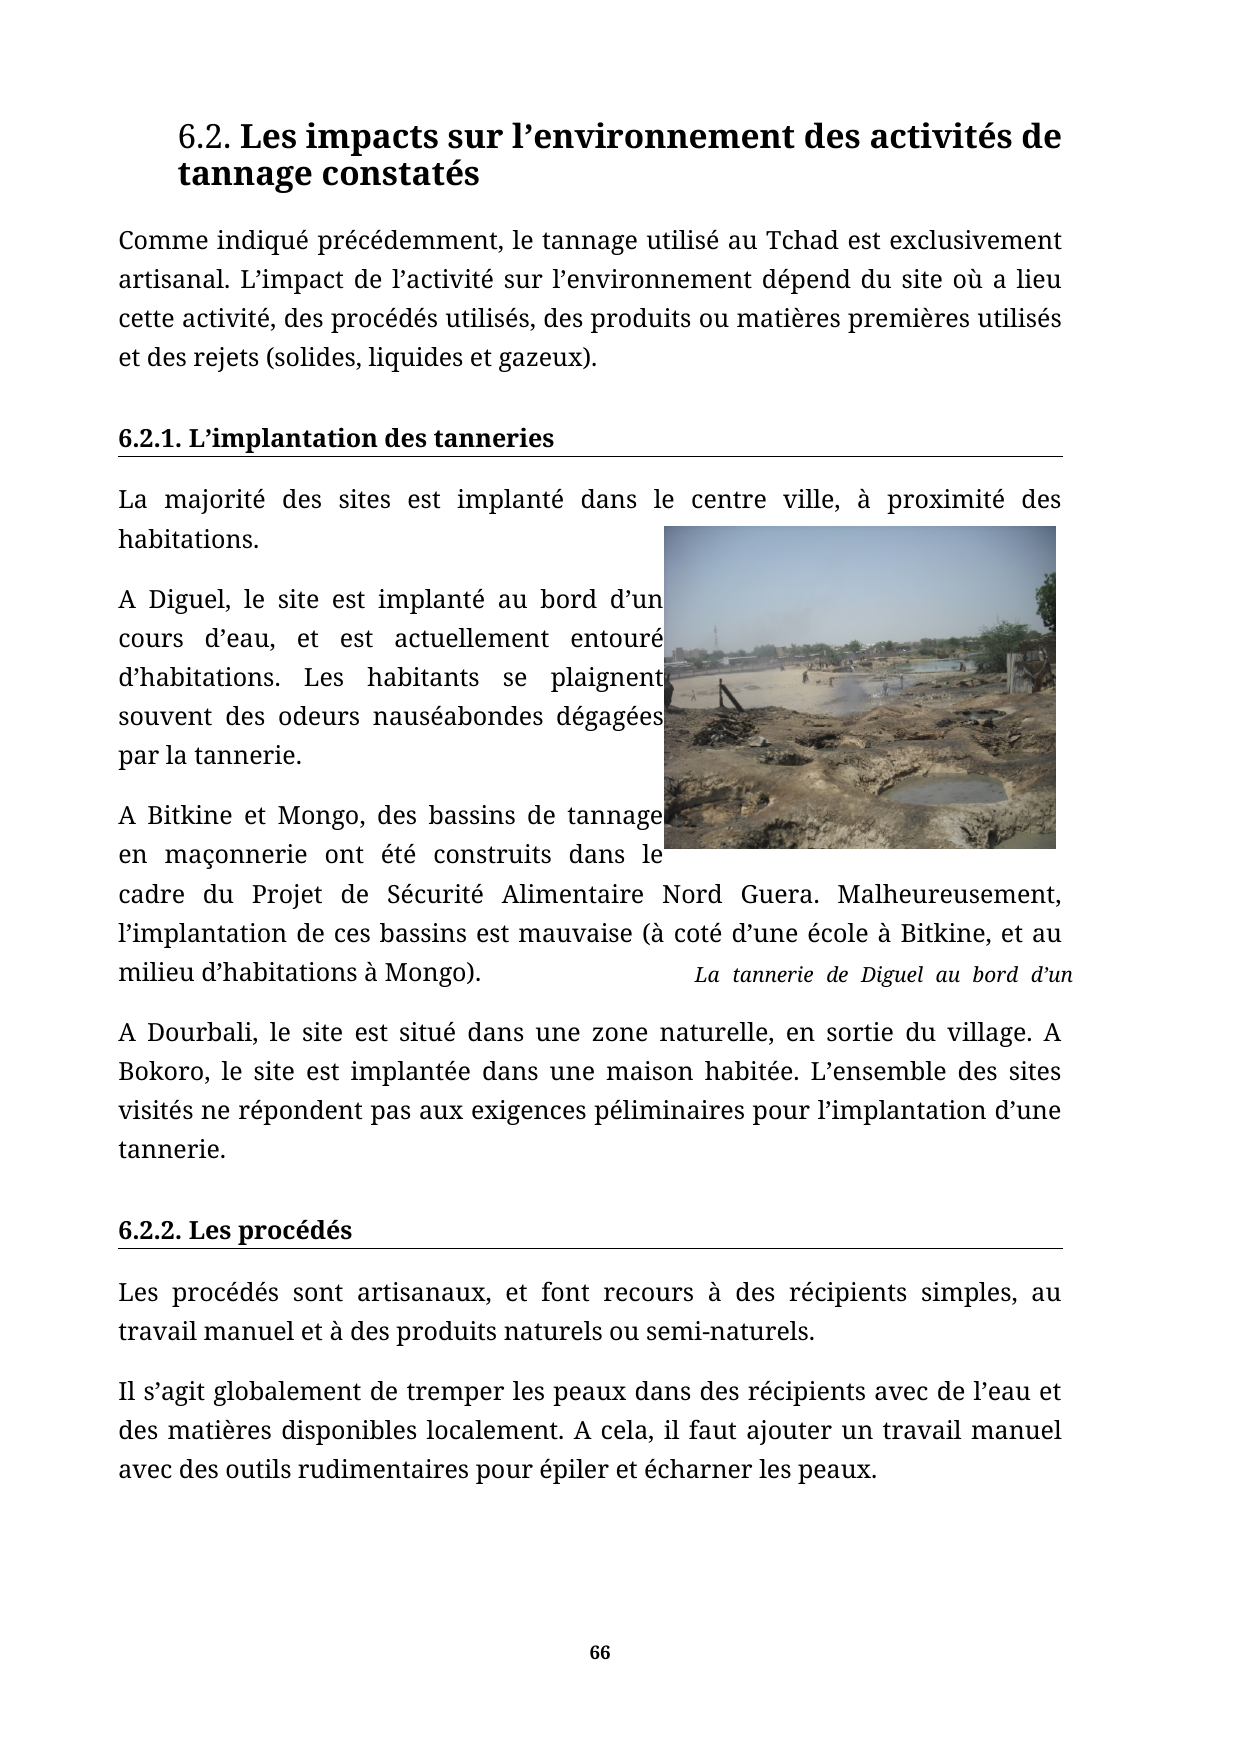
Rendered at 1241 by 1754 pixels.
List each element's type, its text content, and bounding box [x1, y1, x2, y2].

picture [664, 526, 1056, 849]
text Les procédés sont artisanaux, et font recours à des récipients simples, au travail manuel et à des produits naturels ou semi-naturels. [118, 1274, 1063, 1348]
text A Dourbali, le site est situé dans une zone naturelle, en sortie du village. A Bokoro, le site est implantée dans une maison habitée. L’ensemble des sites visités ne répondent pas aux exigences péliminaires pour l’implantation d’une tannerie. [118, 1014, 1063, 1166]
subtitle Les impacts sur l’environnement des activités de tannage constatés [177, 118, 1063, 193]
text A Diguel, le site est implanté au bord d’un cours d’eau, et est actuellement entouré d’habitations. Les habitants se plaignent souvent des odeurs nauséabondes dégagées par la tannerie. [118, 581, 664, 772]
text Il s’agit globalement de tremper les peaux dans des récipients avec de l’eau et des matières disponibles localement. A cela, il faut ajouter un travail manuel avec des outils rudimentaires pour épiler et écharner les peaux. [118, 1373, 1063, 1486]
text A Bitkine et Mongo, des bassins de tannage en maçonnerie ont été construits dans le cadre du Projet de Sécurité Alimentaire Nord Guera. Malheureusement, l’implantation de ces bassins est mauvaise (à coté d’une école à Bitkine, et au milieu d’habitations à Mongo). [118, 798, 1063, 989]
text Comme indiqué précédemment, le tannage utilisé au Tchad est exclusivement artisanal. L’impact de l’activité sur l’environnement dépend du site où a lieu cette activité, des procédés utilisés, des produits ou matières premières utilisés et des rejets (solides, liquides et gazeux). [118, 222, 1063, 374]
subtitle Les procédés [118, 1213, 1063, 1248]
text La majorité des sites est implanté dans le centre ville, à proximité des habitations. [118, 482, 1063, 555]
subtitle L’implantation des tanneries [118, 421, 1063, 456]
